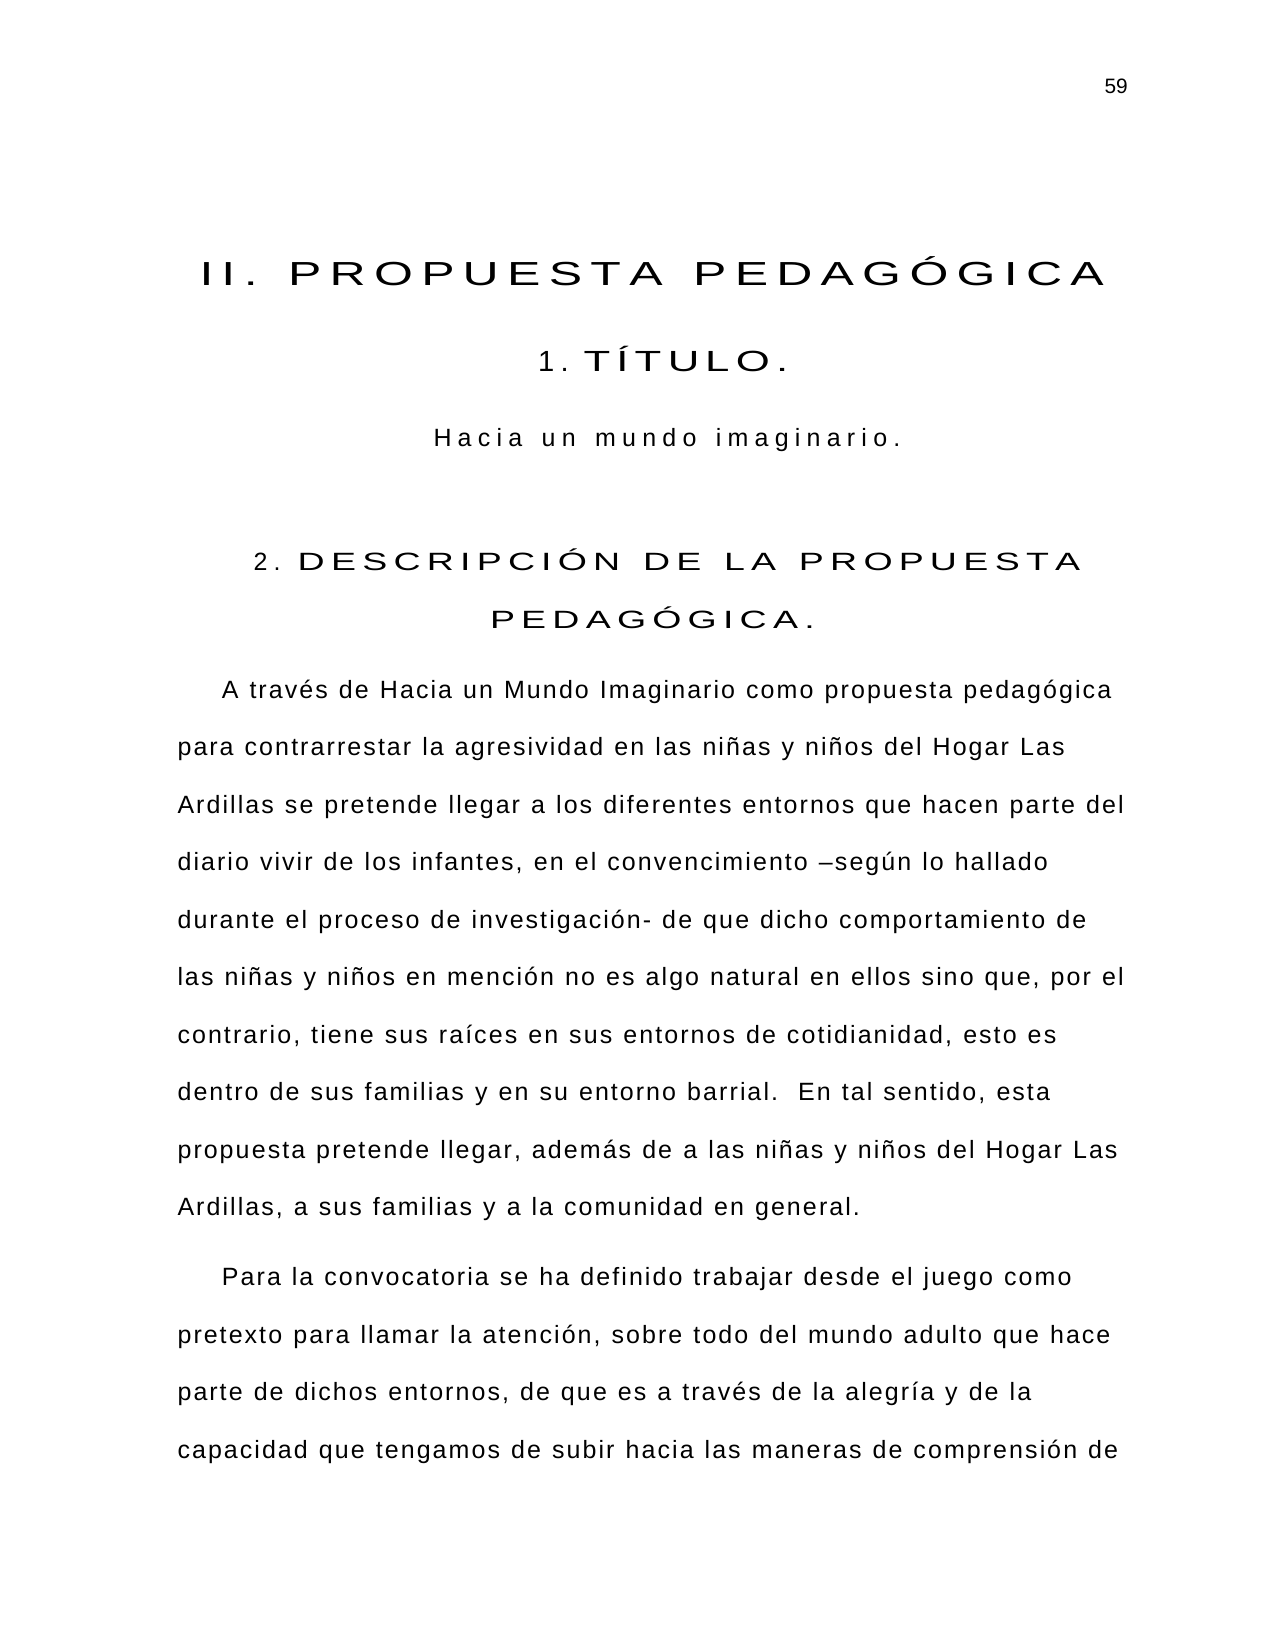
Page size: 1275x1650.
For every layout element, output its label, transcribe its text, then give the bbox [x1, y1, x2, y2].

list Título. [199, 344, 1127, 377]
text II. Propuesta Pedagógica [177, 254, 1127, 293]
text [177, 1262, 1127, 1463]
list Descripción de la Propuesta Pedagógica. [177, 547, 1127, 633]
text Hacia un mundo imaginario. [177, 423, 1127, 452]
text A través de Hacia un Mundo Imaginario como propuesta pedagógica para contrarrestar la agresividad en las niñas y niños del Hogar Las Ardillas se pretende llegar a los diferentes entornos que hacen parte del diario vivir de los infantes, en el convencimiento –según lo hallado durante el proceso de investigación- de que dicho comportamiento de las niñas y niños en mención no es algo natural en ellos sino que, por el contrario, tiene sus raíces en sus entornos de cotidianidad, esto es dentro de sus familias y en su entorno barrial. En tal sentido, esta propuesta pretende llegar, además de a las niñas y niños del Hogar Las Ardillas, a sus familias y a la comunidad en general. [177, 675, 1127, 1221]
